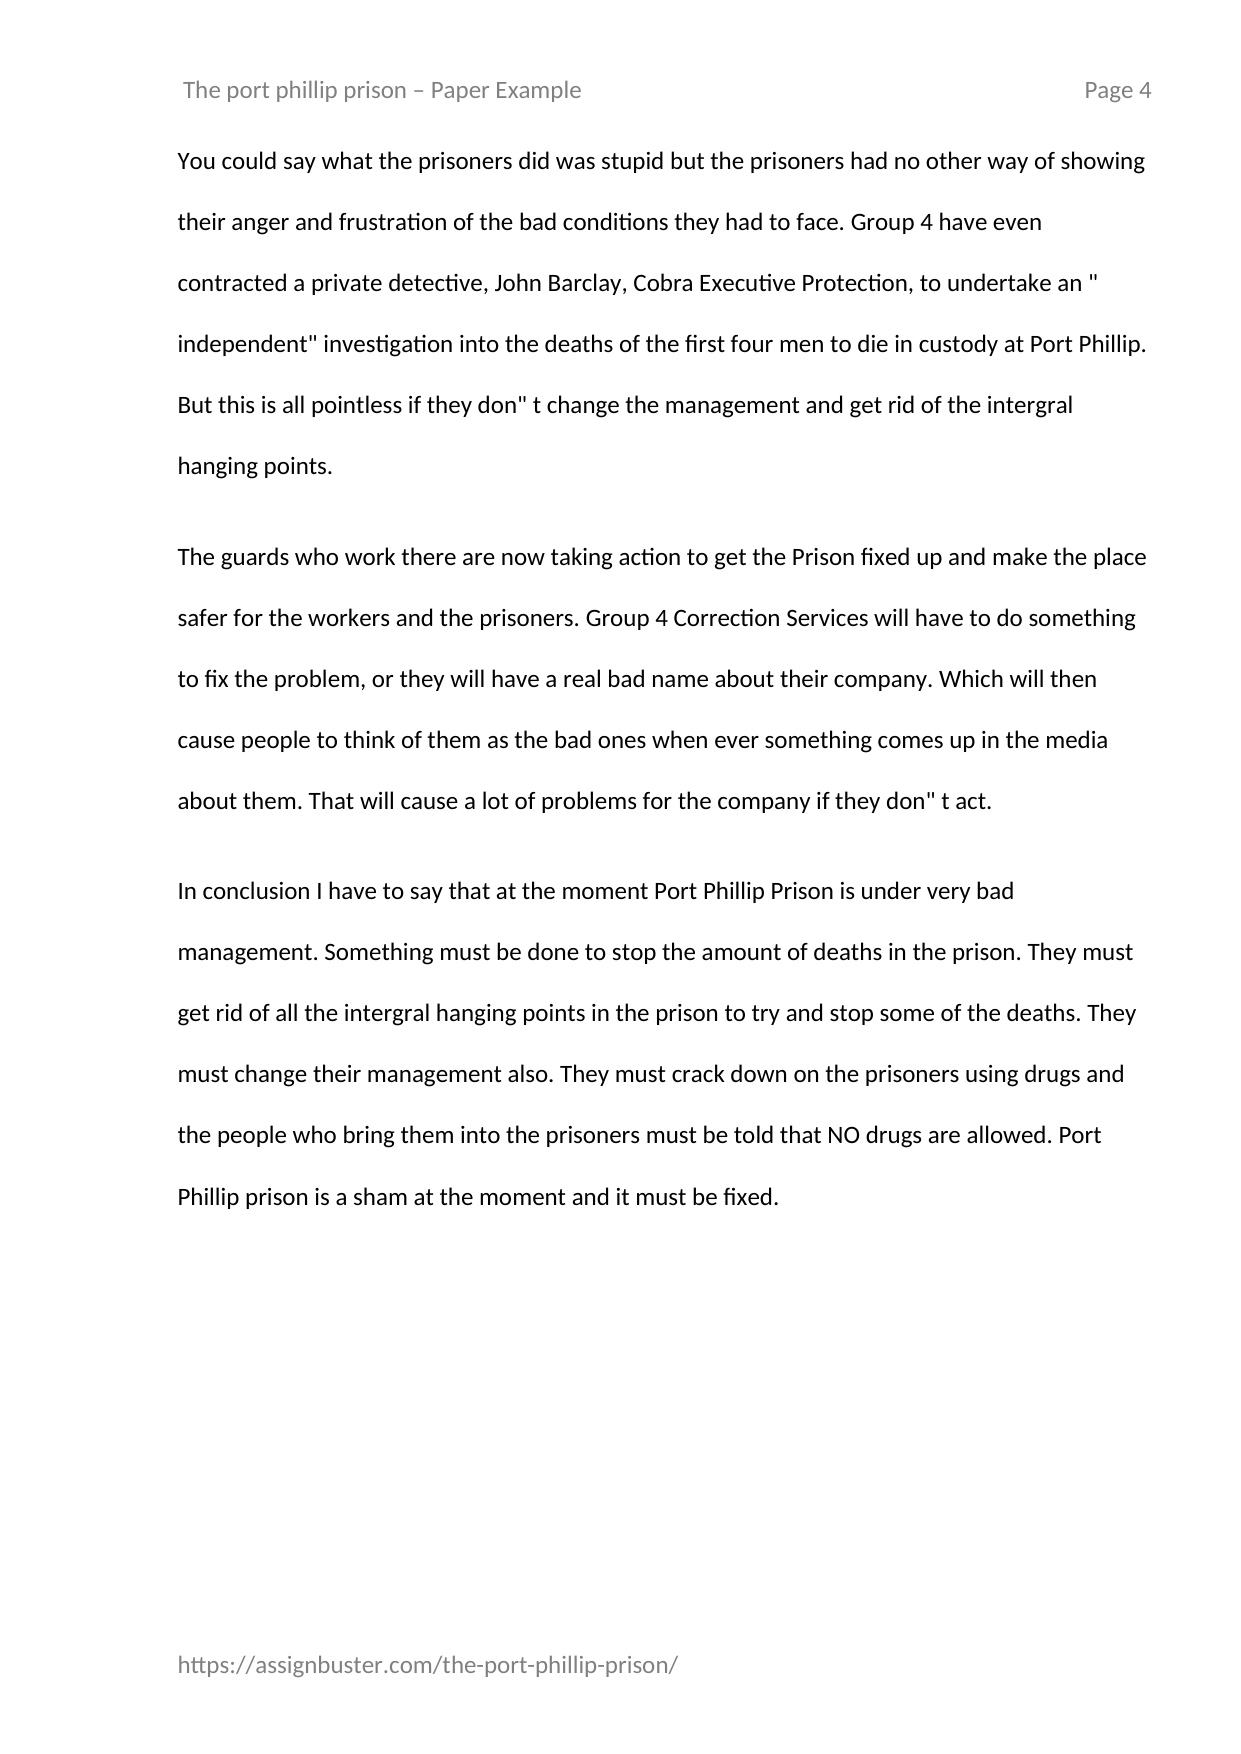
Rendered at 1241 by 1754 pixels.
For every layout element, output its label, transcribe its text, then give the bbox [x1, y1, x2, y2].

text You could say what the prisoners did was stupid but the prisoners had no other way of showing their anger and frustration of the bad conditions they had to face. Group 4 have even contracted a private detective, John Barclay, Cobra Executive Protection, to undertake an " independent" investigation into the deaths of the first four men to die in custody at Port Phillip. But this is all pointless if they don" t change the management and get rid of the intergral hanging points. [177, 145, 1152, 481]
text In conclusion I have to say that at the moment Port Phillip Prison is under very bad management. Something must be done to stop the amount of deaths in the prison. They must get rid of all the intergral hanging points in the prison to try and stop some of the deaths. They must change their management also. They must crack down on the prisoners using drugs and the people who bring them into the prisoners must be told that NO drugs are allowed. Port Phillip prison is a sham at the moment and it must be fixed. [177, 875, 1152, 1211]
text The guards who work there are now taking action to get the Prison fixed up and make the place safer for the workers and the prisoners. Group 4 Correction Services will have to do something to fix the problem, or they will have a real bad name about their company. Which will then cause people to think of them as the bad ones when ever something comes up in the media about them. That will cause a lot of problems for the company if they don" t act. [177, 541, 1152, 815]
